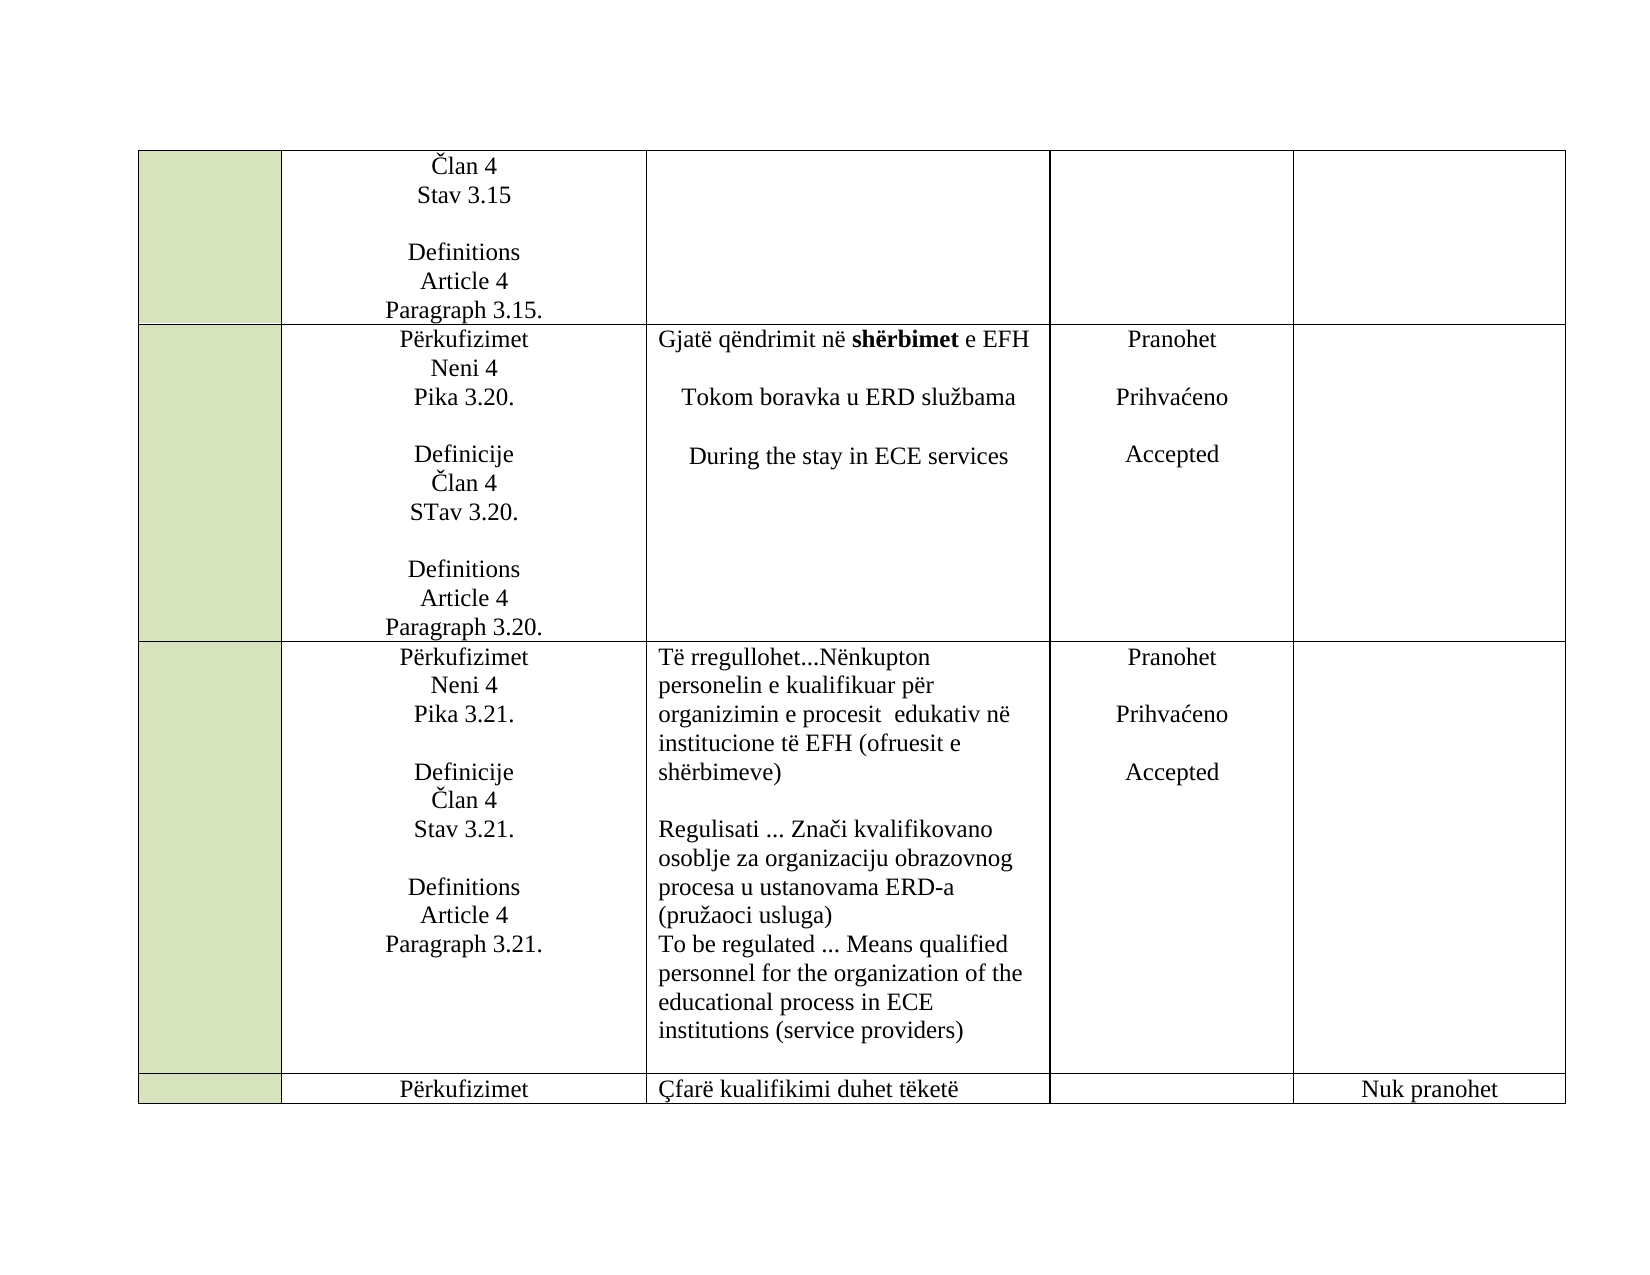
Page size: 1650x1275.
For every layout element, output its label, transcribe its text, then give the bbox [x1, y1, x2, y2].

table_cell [282, 1074, 646, 1103]
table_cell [1294, 1074, 1565, 1103]
table_cell Pranohet Prihvaćeno Accepted [1051, 642, 1293, 1073]
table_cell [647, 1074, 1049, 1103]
table_cell [1294, 325, 1565, 641]
table_cell [139, 151, 281, 323]
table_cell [647, 151, 1049, 323]
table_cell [282, 642, 646, 1073]
table_cell [1051, 1074, 1293, 1103]
table_cell Të rregullohet...Nënkupton personelin e kualifikuar për organizimin e procesit edukativ në institucione të EFH (ofruesit e shërbimeve) Regulisati ... Znači kvalifikovano osoblje za organizaciju obrazovnog procesa u ustanovama ERD-a (pružaoci usluga) To be regulated ... Means qualified personnel for the organization of the educational process in ECE institutions (service providers) [647, 642, 1049, 1073]
table_cell Pranohet Prihvaćeno Accepted [1051, 325, 1293, 641]
table_cell [1294, 151, 1565, 323]
table_cell Përkufizimet Neni 4 Pika 3.20. Definicije Član 4 STav 3.20. Definitions Article 4 Paragraph 3.20. [282, 325, 646, 641]
table_cell [1294, 642, 1565, 1073]
table_cell [139, 1074, 281, 1103]
table_cell Gjatë qëndrimit në shërbimet e EFH Tokom boravka u ERD službama During the stay in ECE services [647, 325, 1049, 641]
table_cell [139, 642, 281, 1073]
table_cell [1051, 151, 1293, 323]
table_cell [139, 325, 281, 641]
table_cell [282, 151, 646, 323]
